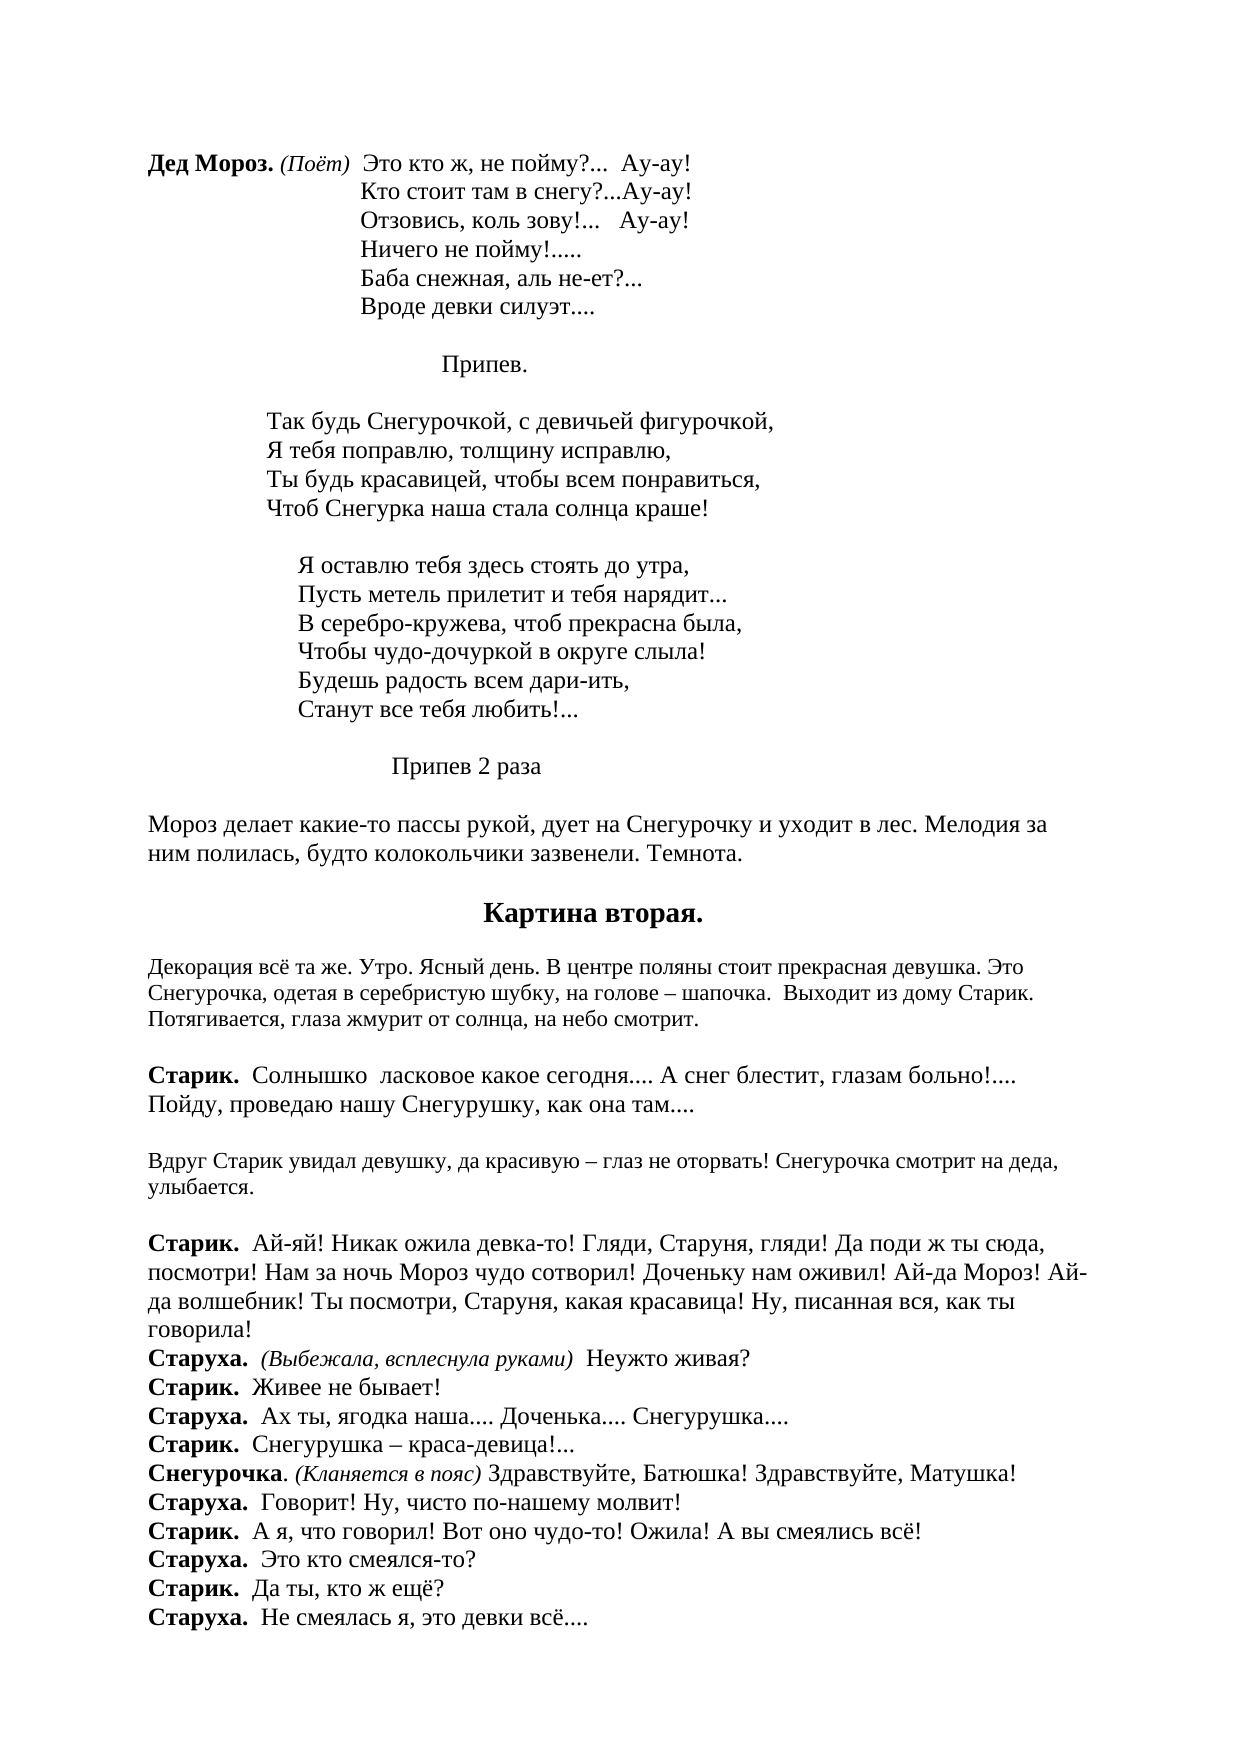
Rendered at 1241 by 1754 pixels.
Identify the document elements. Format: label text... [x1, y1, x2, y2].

text Кто стоит там в снегу?...Ау-ау! [148, 176, 1093, 205]
text Отзовись, коль зову!... Ау-ау! [148, 205, 1093, 234]
text Старуха. Это кто смеялся-то? [148, 1544, 1093, 1573]
subtitle Картина вторая. [148, 895, 1093, 929]
text Старик. Снегурушка – краса-девица!... [148, 1429, 1093, 1458]
text Старик. Ай-яй! Никак ожила девка-то! Гляди, Старуня, гляди! Да поди ж ты сюда, посмотри! Нам за ночь Мороз чудо сотворил! Доченьку нам оживил! Ай-да Мороз! Ай-да волшебник! Ты посмотри, Старуня, какая красавица! Ну, писанная вся, как ты говорила! [148, 1228, 1093, 1343]
text В серебро-кружева, чтоб прекрасна была, [148, 608, 1093, 636]
text Станут все тебя любить!... [148, 694, 1093, 723]
text Старуха. Ах ты, ягодка наша.... Доченька.... Снегурушка.... [148, 1401, 1093, 1429]
text Старуха. Говорит! Ну, чисто по-нашему молвит! [148, 1487, 1093, 1516]
text Ты будь красавицей, чтобы всем понравиться, [148, 464, 1093, 493]
text Старик. Живее не бывает! [148, 1372, 1093, 1401]
text Пусть метель прилетит и тебя нарядит... [148, 579, 1093, 608]
text Ничего не пойму!..... [148, 234, 1093, 263]
text Вдруг Старик увидал девушку, да красивую – глаз не оторвать! Снегурочка смотрит на деда, улыбается. [148, 1147, 1093, 1199]
text Припев 2 раза [148, 751, 1093, 780]
text Старик. А я, что говорил! Вот оно чудо-то! Ожила! А вы смеялись всё! [148, 1516, 1093, 1544]
text Мороз делает какие-то пассы рукой, дует на Снегурочку и уходит в лес. Мелодия за ним полилась, будто колокольчики зазвенели. Темнота. [148, 809, 1093, 866]
text Баба снежная, аль не-ет?... [148, 263, 1093, 291]
text Вроде девки силуэт.... [148, 291, 1093, 320]
text Я оставлю тебя здесь стоять до утра, [148, 550, 1093, 579]
text Снегурочка. (Кланяется в пояс) Здравствуйте, Батюшка! Здравствуйте, Матушка! [148, 1458, 1093, 1487]
text Чтобы чудо-дочуркой в округе слыла! [148, 636, 1093, 665]
text Старик. Солнышко ласковое какое сегодня.... А снег блестит, глазам больно!.... Пойду, проведаю нашу Снегурушку, как она там.... [148, 1061, 1093, 1118]
text Старик. Да ты, кто ж ещё? [148, 1573, 1093, 1602]
text Припев. [148, 349, 1093, 378]
text Старуха. (Выбежала, всплеснула руками) Неужто живая? [148, 1343, 1093, 1372]
text Так будь Снегурочкой, с девичьей фигурочкой, [148, 406, 1093, 435]
text Будешь радость всем дари-ить, [148, 665, 1093, 694]
text Дед Мороз. (Поёт) Это кто ж, не пойму?... Ау-ау! [148, 148, 1093, 176]
text Чтоб Снегурка наша стала солнца краше! [148, 493, 1093, 521]
text Старуха. Не смеялась я, это девки всё.... [148, 1602, 1093, 1631]
text Декорация всё та же. Утро. Ясный день. В центре поляны стоит прекрасная девушка. Это Снегурочка, одетая в серебристую шубку, на голове – шапочка. Выходит из дому Старик. Потягивается, глаза жмурит от солнца, на небо смотрит. [148, 953, 1093, 1032]
text Я тебя поправлю, толщину исправлю, [148, 435, 1093, 464]
